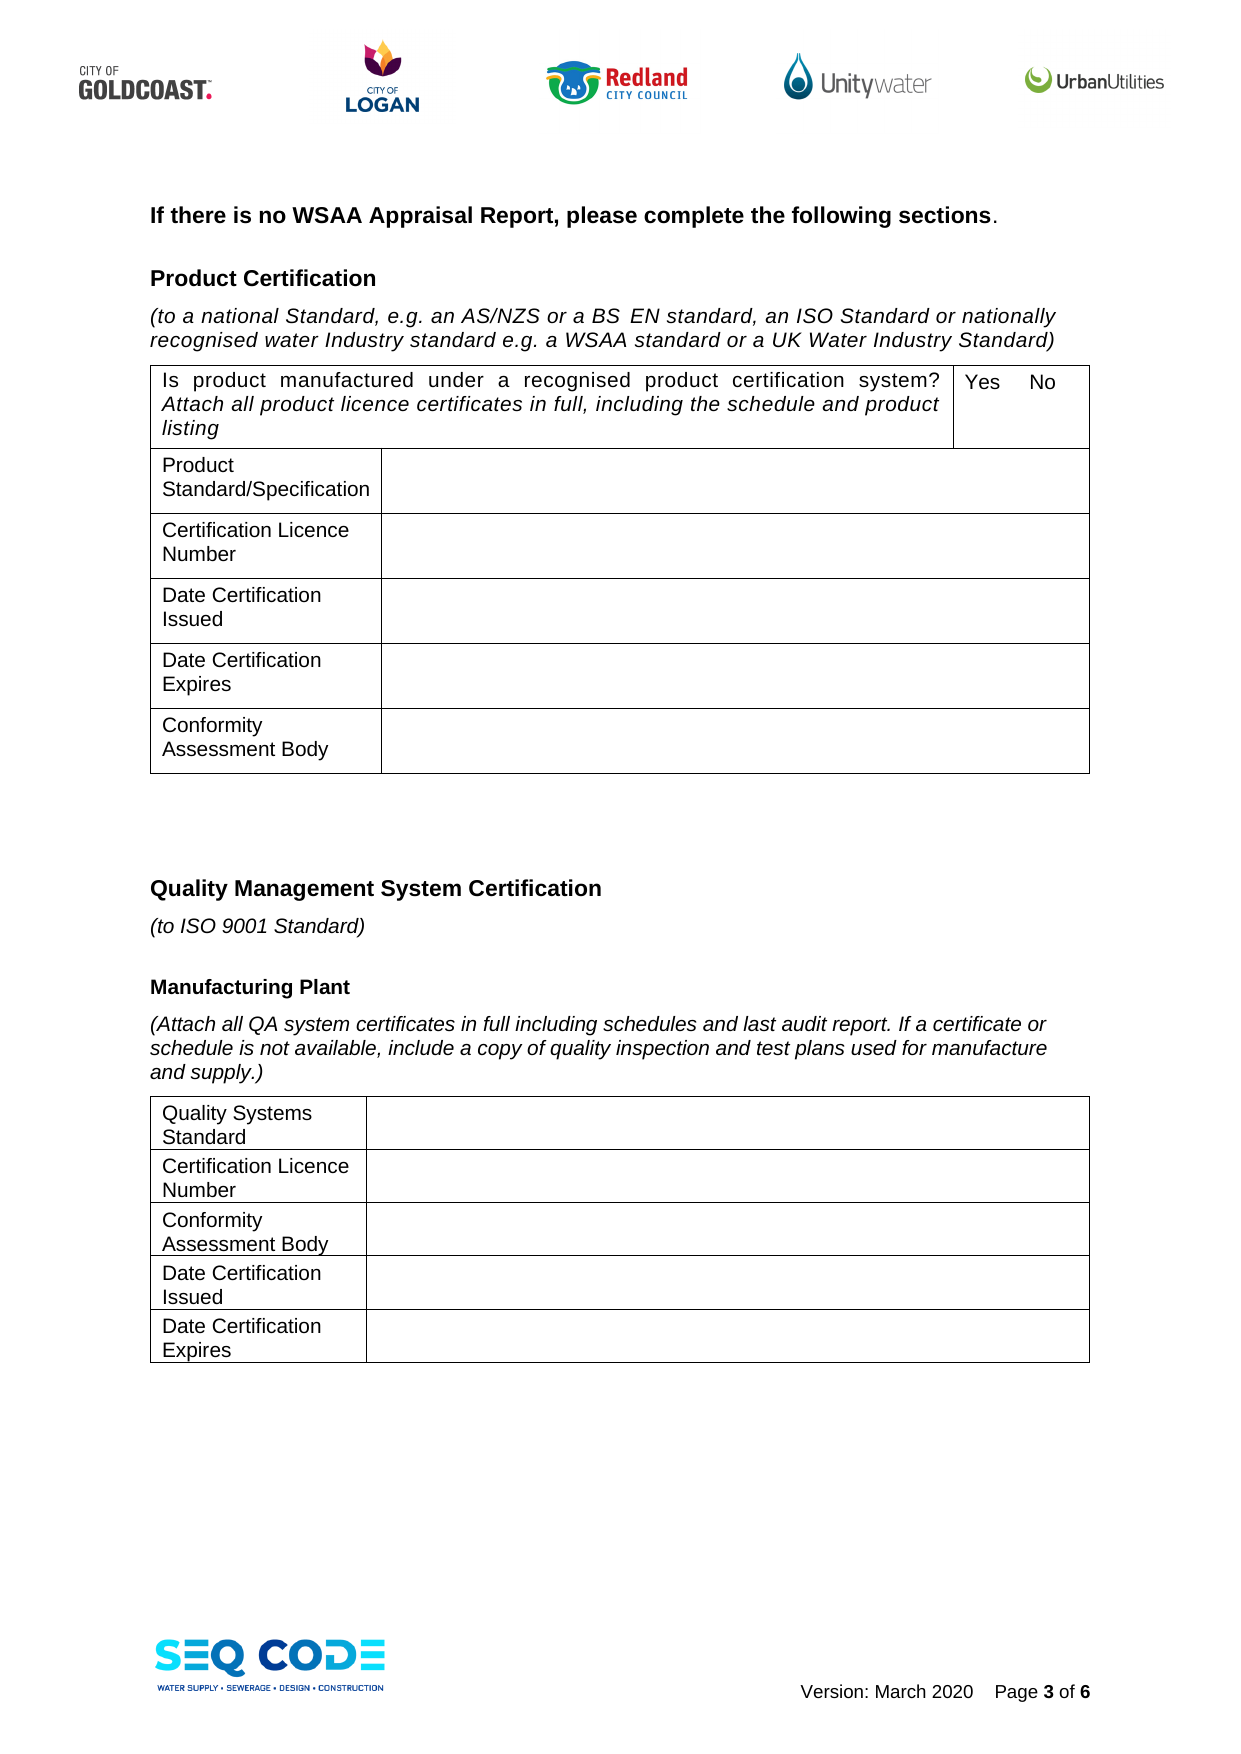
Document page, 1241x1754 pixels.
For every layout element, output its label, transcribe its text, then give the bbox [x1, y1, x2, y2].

text If there is no WSAA Appraisal Report, please complete the following sections. [150, 202, 1090, 228]
picture [155, 1621, 484, 1699]
table_cell Date Certification Expires [151, 644, 381, 707]
text (to a national Standard, e.g. an AS/NZS or a BS EN standard, an ISO Standard or nationally recognised water Industry standard e.g. a WSAA standard or a UK Water Industry Standard) [150, 304, 1090, 352]
table_cell [382, 514, 1089, 577]
table_cell [382, 579, 1089, 642]
text (to ISO 9001 Standard) [150, 914, 1090, 938]
table_cell [382, 644, 1089, 707]
picture [1018, 29, 1172, 128]
text (Attach all QA system certificates in full including schedules and last audit report. If a certificate or schedule is not available, include a copy of quality inspection and test plans used for manufacture and supply.) [150, 1012, 1090, 1083]
picture [776, 29, 939, 134]
text Manufacturing Plant [150, 975, 1090, 999]
table_cell [367, 1256, 1089, 1308]
picture [61, 29, 230, 138]
table_cell [382, 709, 1089, 772]
table_header Yes No [954, 366, 1089, 447]
table_cell [367, 1203, 1089, 1255]
table_cell Certification Licence Number [151, 1150, 366, 1202]
table_header [367, 1097, 1089, 1149]
text Product Certification [150, 265, 1090, 292]
table_cell [367, 1150, 1089, 1202]
table_cell Certification Licence Number [151, 514, 381, 577]
table_cell Conformity Assessment Body [151, 1203, 366, 1255]
table_cell Date Certification Issued [151, 1256, 366, 1308]
table_cell [367, 1310, 1089, 1362]
table_cell Date Certification Issued [151, 579, 381, 642]
table_header Quality Systems Standard [151, 1097, 366, 1149]
table_cell Conformity Assessment Body [151, 709, 381, 772]
table_cell Date Certification Expires [151, 1310, 366, 1362]
table_header Is product manufactured under a recognised product certification system? Attach all product licence certificates in full, including the schedule and product listing [151, 366, 953, 447]
text Quality Management System Certification [150, 875, 1090, 901]
table_cell Product Standard/Specification [151, 449, 381, 512]
picture [539, 29, 701, 134]
picture [309, 29, 457, 124]
table_cell [382, 449, 1089, 512]
